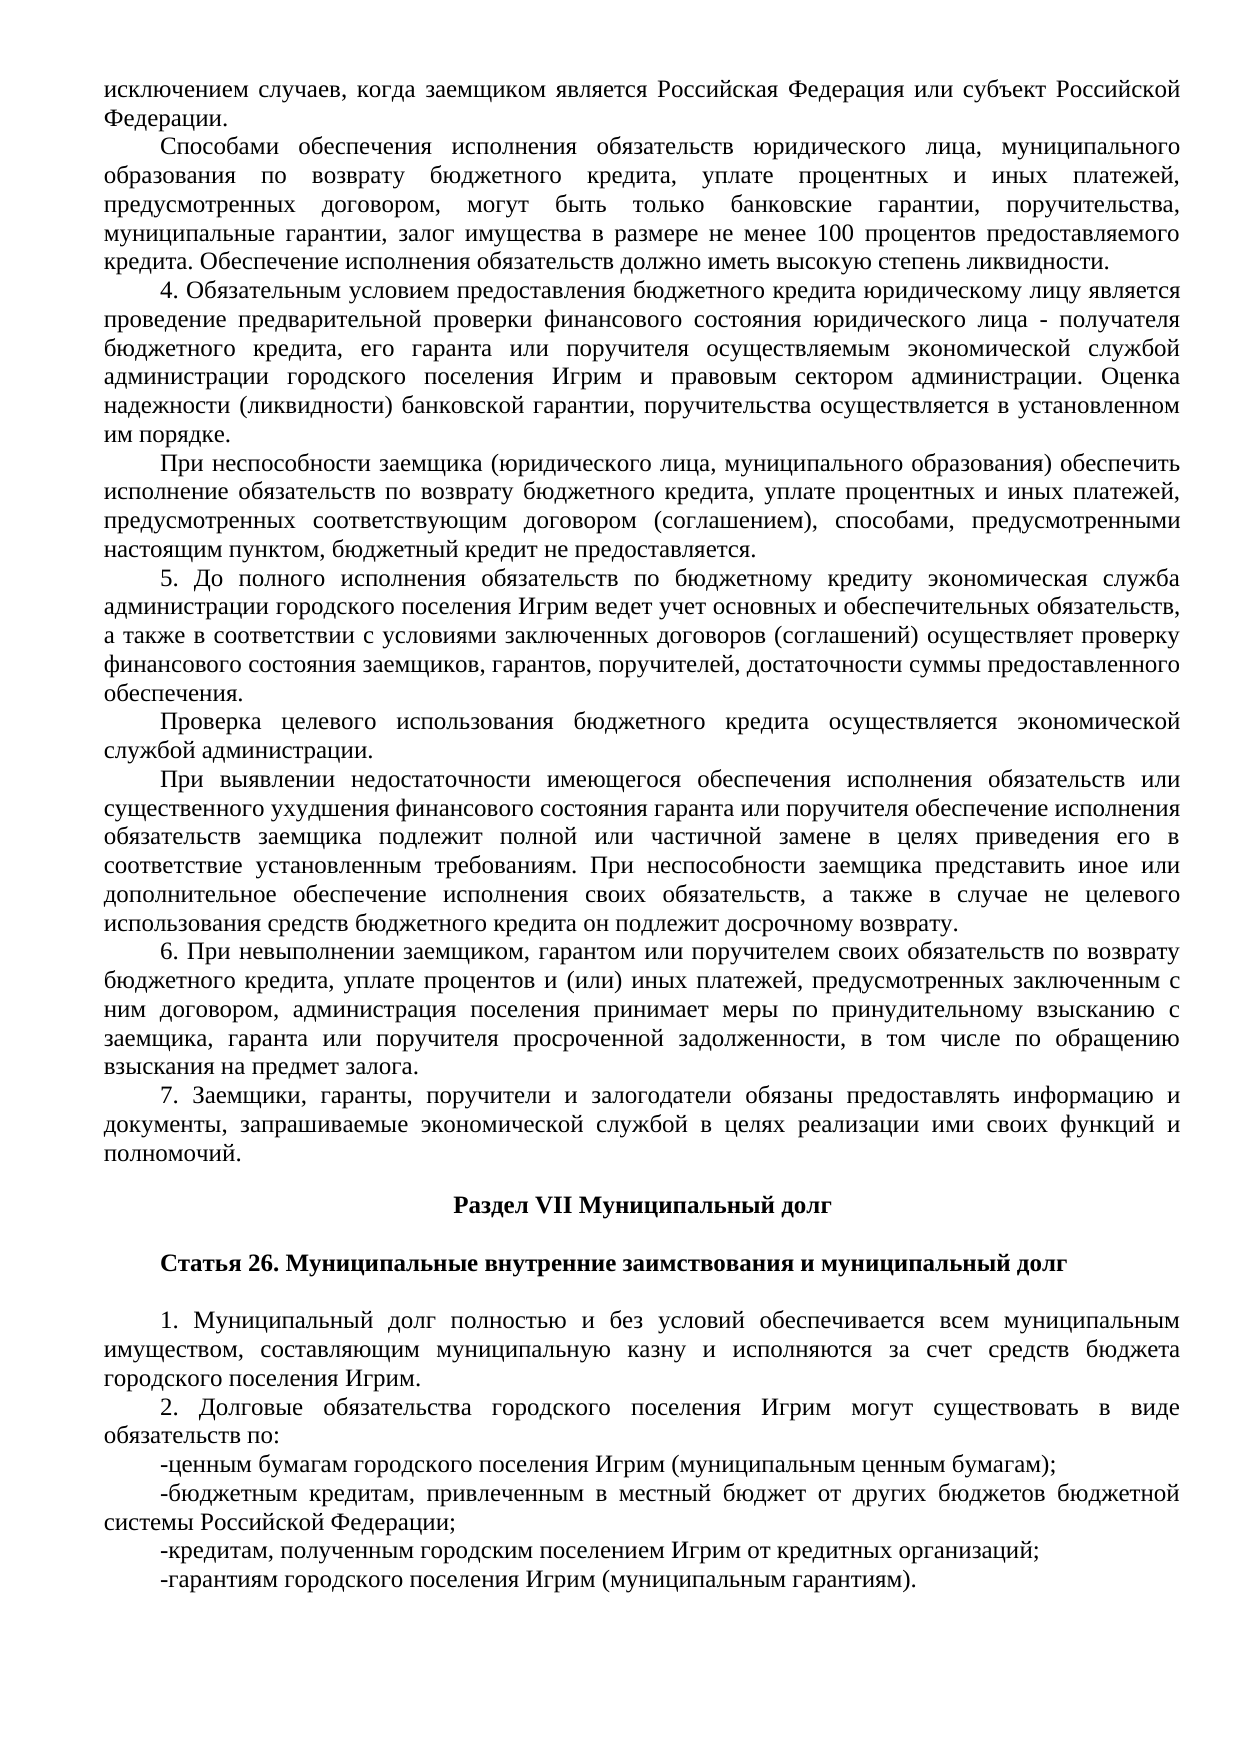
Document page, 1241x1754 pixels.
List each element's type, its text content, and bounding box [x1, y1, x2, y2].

text Способами обеспечения исполнения обязательств юридического лица, муниципального образования по возврату бюджетного кредита, уплате процентных и иных платежей, предусмотренных договором, могут быть только банковские гарантии, поручительства, муниципальные гарантии, залог имущества в размере не менее 100 процентов предоставляемого кредита. Обеспечение исполнения обязательств должно иметь высокую степень ликвидности. [103, 131, 1181, 275]
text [103, 74, 1181, 131]
text Проверка целевого использования бюджетного кредита осуществляется экономической службой администрации. [103, 706, 1181, 764]
text При неспособности заемщика (юридического лица, муниципального образования) обеспечить исполнение обязательств по возврату бюджетного кредита, уплате процентных и иных платежей, предусмотренных соответствующим договором (соглашением), способами, предусмотренными настоящим пунктом, бюджетный кредит не предоставляется. [103, 448, 1181, 563]
text 4. Обязательным условием предоставления бюджетного кредита юридическому лицу является проведение предварительной проверки финансового состояния юридического лица - получателя бюджетного кредита, его гаранта или поручителя осуществляемым экономической службой администрации городского поселения Игрим и правовым сектором администрации. Оценка надежности (ликвидности) банковской гарантии, поручительства осуществляется в установленном им порядке. [103, 275, 1181, 448]
text Статья 26. Муниципальные внутренние заимствования и муниципальный долг [103, 1248, 1181, 1277]
text -гарантиям городского поселения Игрим (муниципальным гарантиям). [103, 1564, 1181, 1593]
text -бюджетным кредитам, привлеченным в местный бюджет от других бюджетов бюджетной системы Российской Федерации; [103, 1478, 1181, 1535]
text -ценным бумагам городского поселения Игрим (муниципальным ценным бумагам); [103, 1449, 1181, 1478]
text 6. При невыполнении заемщиком, гарантом или поручителем своих обязательств по возврату бюджетного кредита, уплате процентов и (или) иных платежей, предусмотренных заключенным с ним договором, администрация поселения принимает меры по принудительному взысканию с заемщика, гаранта или поручителя просроченной задолженности, в том числе по обращению взыскания на предмет залога. [103, 936, 1181, 1080]
text -кредитам, полученным городским поселением Игрим от кредитных организаций; [103, 1535, 1181, 1564]
text 5. До полного исполнения обязательств по бюджетному кредиту экономическая служба администрации городского поселения Игрим ведет учет основных и обеспечительных обязательств, а также в соответствии с условиями заключенных договоров (соглашений) осуществляет проверку финансового состояния заемщиков, гарантов, поручителей, достаточности суммы предоставленного обеспечения. [103, 563, 1181, 706]
text 7. Заемщики, гаранты, поручители и залогодатели обязаны предоставлять информацию и документы, запрашиваемые экономической службой в целях реализации ими своих функций и полномочий. [103, 1080, 1181, 1166]
text При выявлении недостаточности имеющегося обеспечения исполнения обязательств или существенного ухудшения финансового состояния гаранта или поручителя обеспечение исполнения обязательств заемщика подлежит полной или частичной замене в целях приведения его в соответствие установленным требованиям. При неспособности заемщика представить иное или дополнительное обеспечение исполнения своих обязательств, а также в случае не целевого использования средств бюджетного кредита он подлежит досрочному возврату. [103, 764, 1181, 936]
text Раздел VII Муниципальный долг [103, 1190, 1181, 1219]
text 2. Долговые обязательства городского поселения Игрим могут существовать в виде обязательств по: [103, 1392, 1181, 1449]
text 1. Муниципальный долг полностью и без условий обеспечивается всем муниципальным имуществом, составляющим муниципальную казну и исполняются за счет средств бюджета городского поселения Игрим. [103, 1305, 1181, 1392]
